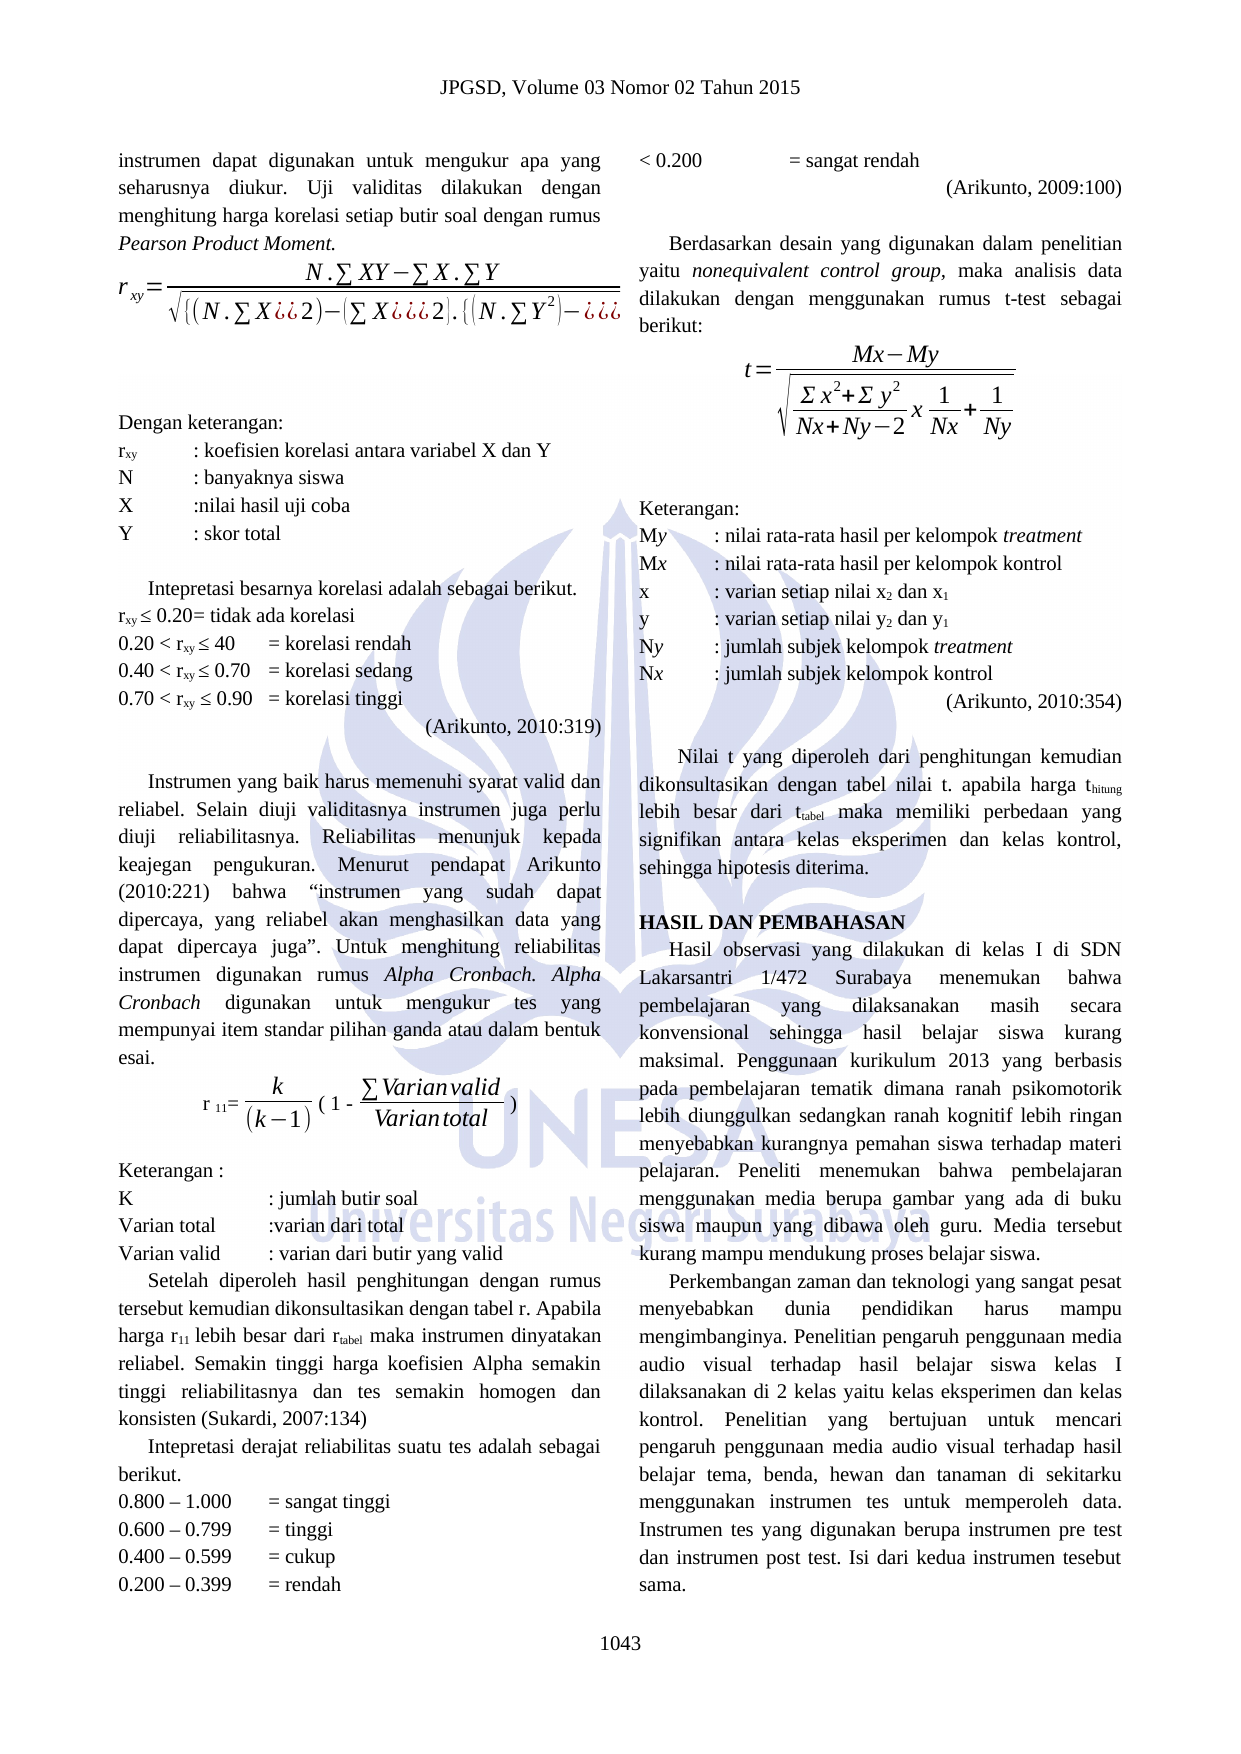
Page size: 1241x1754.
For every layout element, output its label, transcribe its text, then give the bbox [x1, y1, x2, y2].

text 0.70 < rxy ≤ 0.90 = korelasi tinggi [118, 686, 601, 710]
text N : banyaknya siswa [118, 465, 601, 489]
text HASIL DAN PEMBAHASAN [639, 910, 1122, 934]
text Keterangan: [639, 496, 1122, 520]
text K : jumlah butir soal [118, 1185, 601, 1209]
text rxy : koefisien korelasi antara variabel X dan Y [118, 438, 601, 462]
text Varian total :varian dari total [118, 1213, 601, 1237]
text (Arikunto, 2010:319) [118, 714, 601, 738]
text x : varian setiap nilai x2 dan x1 [639, 578, 1122, 603]
list r 11= ( 1 - ) [118, 1072, 601, 1134]
text Intepretasi derajat reliabilitas suatu tes adalah sebagai berikut. [118, 1434, 601, 1486]
text 0.20 < rxy ≤ 40 = korelasi rendah [118, 631, 601, 655]
text 0.200 – 0.399 = rendah [118, 1572, 601, 1596]
text y : varian setiap nilai y2 dan y1 [639, 606, 1122, 630]
text Nx : jumlah subjek kelompok kontrol [639, 661, 1122, 685]
text Y : skor total [118, 520, 601, 544]
text Nilai t yang diperoleh dari penghitungan kemudian dikonsultasikan dengan tabel nilai t. apabila harga thitung lebih besar dari ttabel maka memiliki perbedaan yang signifikan antara kelas eksperimen dan kelas kontrol, sehingga hipotesis diterima. [639, 744, 1122, 879]
text Varian valid : varian dari butir yang valid [118, 1241, 601, 1265]
text Keterangan : [118, 1158, 601, 1182]
text Perkembangan zaman dan teknologi yang sangat pesat menyebabkan dunia pendidikan harus mampu mengimbanginya. Penelitian pengaruh penggunaan media audio visual terhadap hasil belajar siswa kelas I dilaksanakan di 2 kelas yaitu kelas eksperimen dan kelas kontrol. Penelitian yang bertujuan untuk mencari pengaruh penggunaan media audio visual terhadap hasil belajar tema, benda, hewan dan tanaman di sekitarku menggunakan instrumen tes untuk memperoleh data. Instrumen tes yang digunakan berupa instrumen pre test dan instrumen post test. Isi dari kedua instrumen tesebut sama. [639, 1269, 1122, 1596]
text Intepretasi besarnya korelasi adalah sebagai berikut. [118, 576, 601, 600]
text 0.40 < rxy ≤ 0.70 = korelasi sedang [118, 658, 601, 682]
text 0.600 – 0.799 = tinggi [118, 1517, 601, 1541]
text Setelah diperoleh hasil penghitungan dengan rumus tersebut kemudian dikonsultasikan dengan tabel r. Apabila harga r11 lebih besar dari rtabel maka instrumen dinyatakan reliabel. Semakin tinggi harga koefisien Alpha semakin tinggi reliabilitasnya dan tes semakin homogen dan konsisten (Sukardi, 2007:134) [118, 1268, 601, 1430]
text Ny : jumlah subjek kelompok treatment [639, 634, 1122, 658]
text < 0.200 = sangat rendah [639, 148, 1122, 172]
text My : nilai rata-rata hasil per kelompok treatment [639, 523, 1122, 547]
text Instrumen yang baik harus memenuhi syarat valid dan reliabel. Selain diuji validitasnya instrumen juga perlu diuji reliabilitasnya. Reliabilitas menunjuk kepada keajegan pengukuran. Menurut pendapat Arikunto (2010:221) bahwa “instrumen yang sudah dapat dipercaya, yang reliabel akan menghasilkan data yang dapat dipercaya juga”. Untuk menghitung reliabilitas instrumen digunakan rumus Alpha Cronbach. Alpha Cronbach digunakan untuk mengukur tes yang mempunyai item standar pilihan ganda atau dalam bentuk esai. [118, 769, 601, 1069]
text Dengan keterangan: [118, 410, 601, 434]
text Berdasarkan desain yang digunakan dalam penelitian yaitu nonequivalent control group, maka analisis data dilakukan dengan menggunakan rumus t-test sebagai berikut: [639, 231, 1122, 337]
text rxy ≤ 0.20 = tidak ada korelasi [118, 603, 601, 627]
text X :nilai hasil uji coba [118, 493, 601, 517]
text (Arikunto, 2009:100) [639, 175, 1122, 199]
text (Arikunto, 2010:354) [639, 689, 1122, 713]
text Mx : nilai rata-rata hasil per kelompok kontrol [639, 551, 1122, 575]
text 0.800 – 1.000 = sangat tinggi [118, 1489, 601, 1513]
text Hasil observasi yang dilakukan di kelas I di SDN Lakarsantri 1/472 Surabaya menemukan bahwa pembelajaran yang dilaksanakan masih secara konvensional sehingga hasil belajar siswa kurang maksimal. Penggunaan kurikulum 2013 yang berbasis pada pembelajaran tematik dimana ranah psikomotorik lebih diunggulkan sedangkan ranah kognitif lebih ringan menyebabkan kurangnya pemahan siswa terhadap materi pelajaran. Peneliti menemukan bahwa pembelajaran menggunakan media berupa gambar yang ada di buku siswa maupun yang dibawa oleh guru. Media tersebut kurang mampu mendukung proses belajar siswa. [639, 937, 1122, 1265]
text 0.400 – 0.599 = cukup [118, 1544, 601, 1568]
